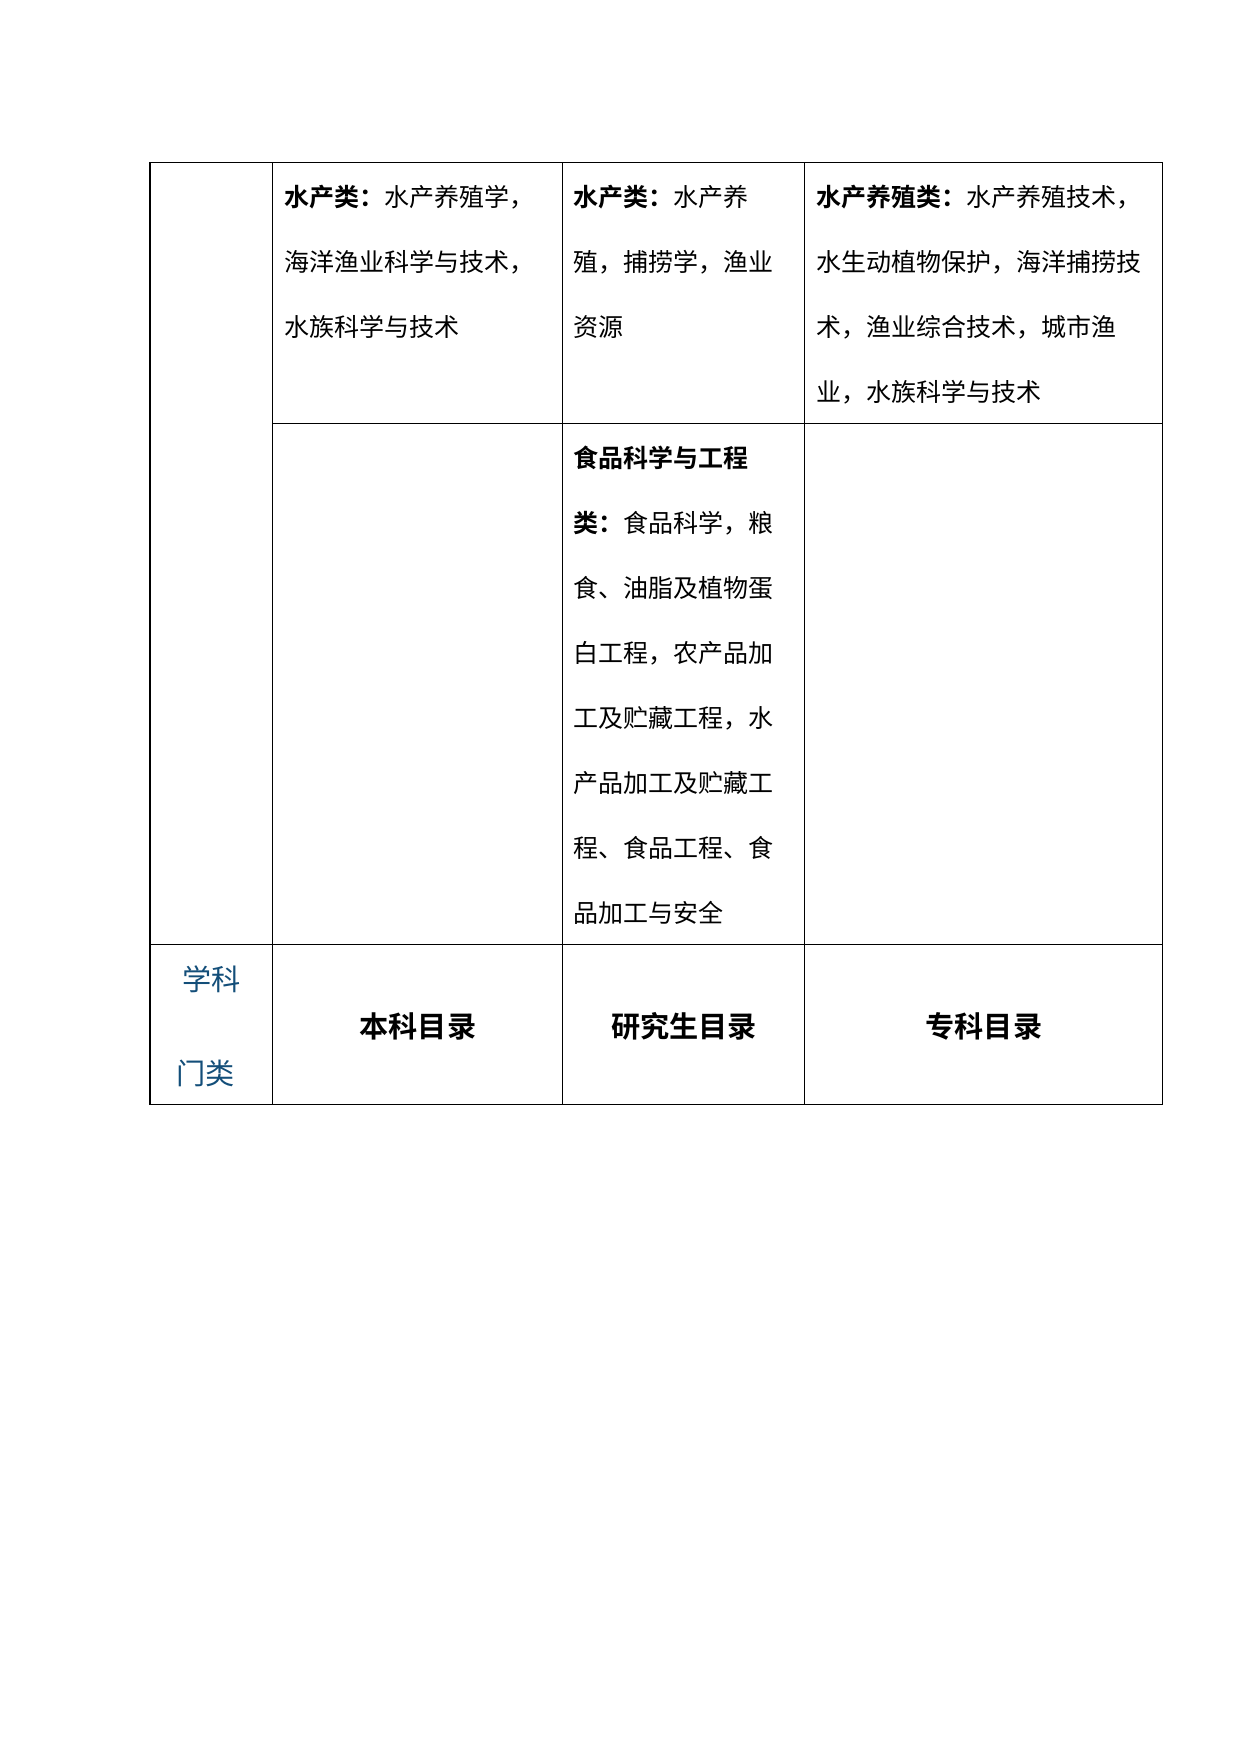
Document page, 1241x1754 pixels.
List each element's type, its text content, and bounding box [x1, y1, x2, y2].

table_cell [273, 424, 562, 944]
table_cell 研究生目录 [563, 945, 804, 1104]
table_cell 水产类：水产养殖学，海洋渔业科学与技术，水族科学与技术 [273, 163, 562, 423]
table_cell 水产类：水产养殖，捕捞学，渔业资源 [563, 163, 804, 423]
table_cell [805, 424, 1162, 944]
table_cell 本科目录 [273, 945, 562, 1104]
table_cell 水产养殖类：水产养殖技术，水生动植物保护，海洋捕捞技术，渔业综合技术，城市渔业，水族科学与技术 [805, 163, 1162, 423]
table_cell 学科 门类 [151, 945, 272, 1104]
table_cell 专科目录 [805, 945, 1162, 1104]
table_cell 食品科学与工程类：食品科学，粮食、油脂及植物蛋白工程，农产品加工及贮藏工程，水产品加工及贮藏工程、食品工程、食品加工与安全 [563, 424, 804, 944]
